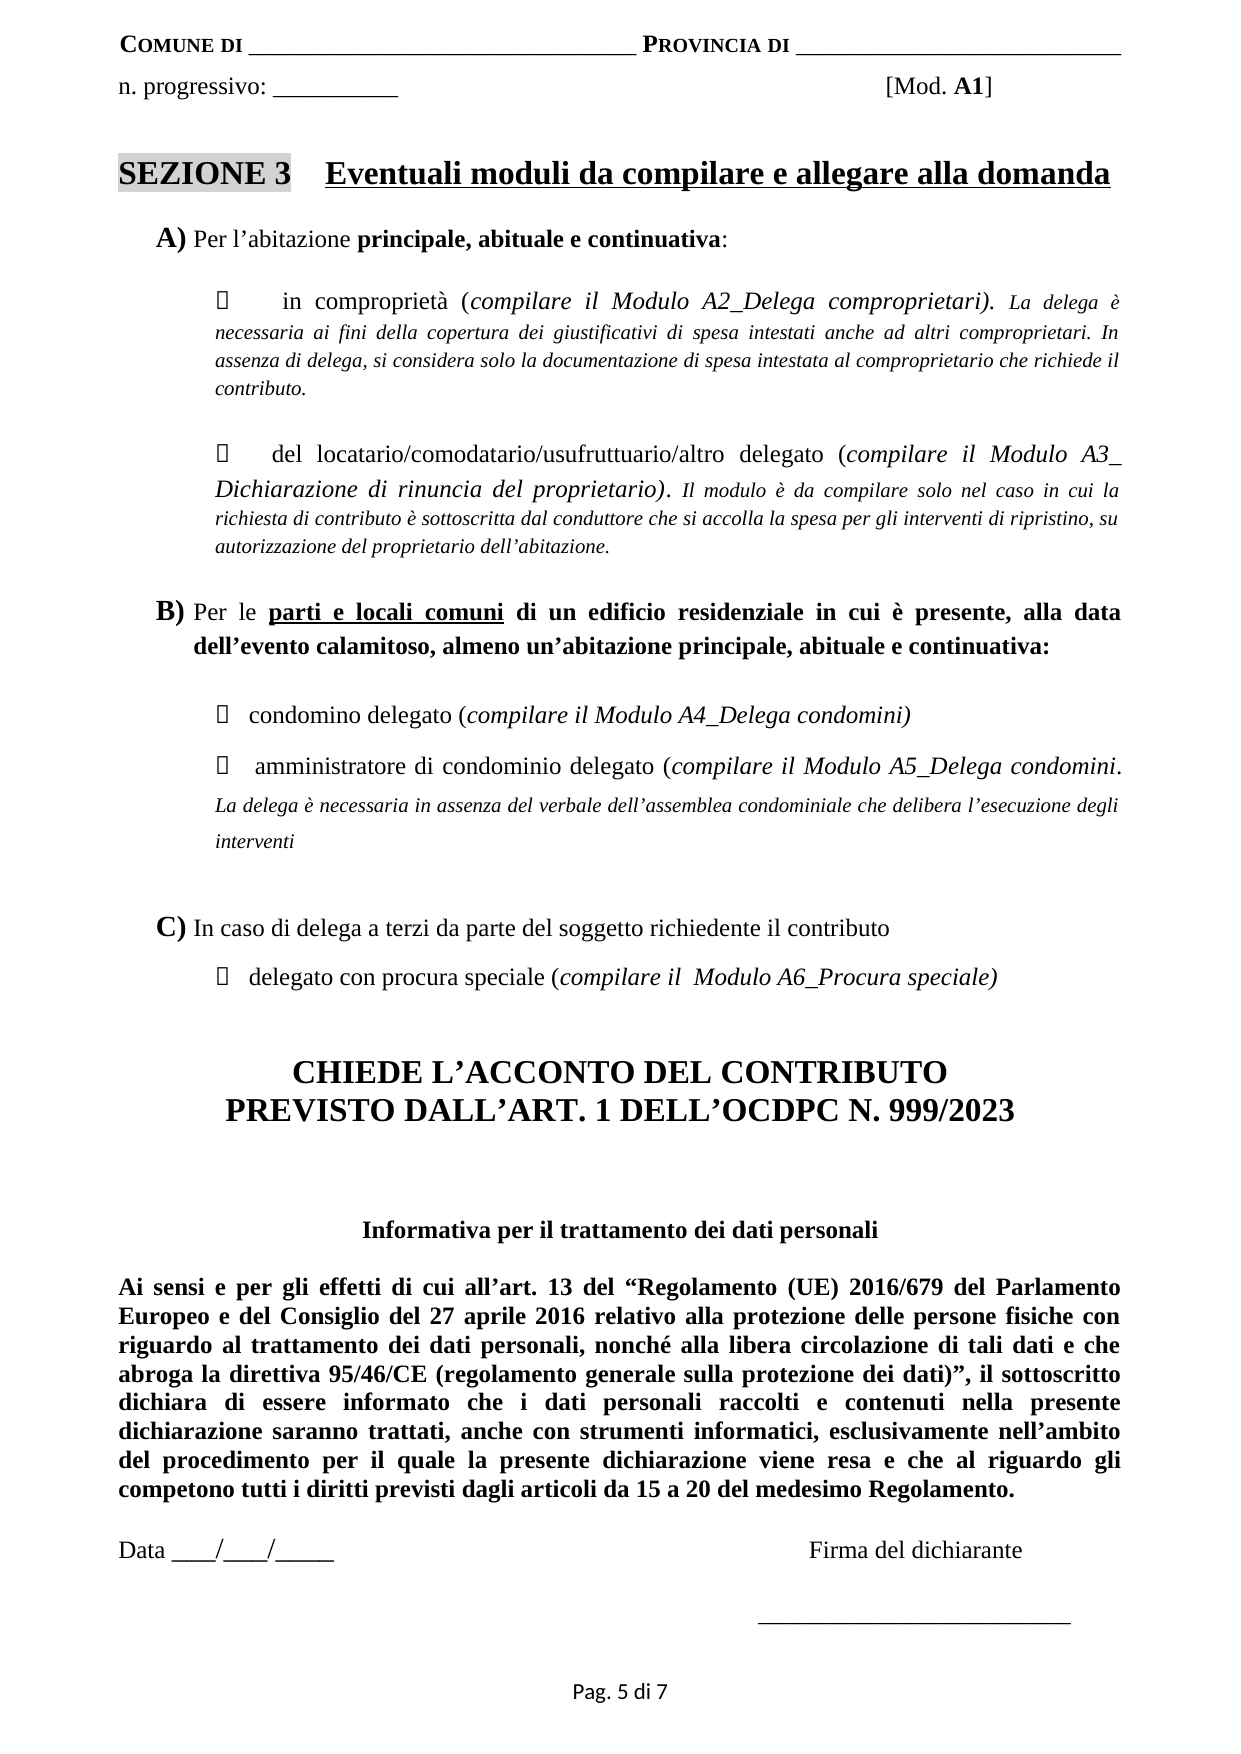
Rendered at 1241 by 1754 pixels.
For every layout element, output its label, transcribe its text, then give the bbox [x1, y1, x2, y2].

list In caso di delega a terzi da parte del soggetto richiedente il contributo [156, 909, 1122, 942]
text  del locatario/comodatario/usufruttuario/altro delegato (compilare il Modulo A3_ Dichiarazione di rinuncia del proprietario). Il modulo è da compilare solo nel caso in cui la richiesta di contributo è sottoscritta dal conduttore che si accolla la spesa per gli interventi di ripristino, su autorizzazione del proprietario dell’abitazione. [215, 435, 1122, 558]
text  in comproprietà (compilare il Modulo A2_Delega comproprietari). La delega è necessaria ai fini della copertura dei giustificativi di spesa intestati anche ad altri comproprietari. In assenza di delega, si considera solo la documentazione di spesa intestata al comproprietario che richiede il contributo. [215, 283, 1122, 399]
list Per le parti e locali comuni di un edificio residenziale in cui è presente, alla data dell’evento calamitoso, almeno un’abitazione principale, abituale e continuativa: [156, 593, 1122, 660]
text Data ___/___/____ Firma del dichiarante [118, 1531, 1122, 1565]
text _________________________ [118, 1598, 1122, 1627]
list Per l’abitazione principale, abituale e continuativa: [156, 220, 1122, 254]
text PREVISTO DALL’ART. 1 DELL’OCDPC N. 999/2023 [118, 1090, 1122, 1129]
text CHIEDE L’ACCONTO DEL CONTRIBUTO [118, 1052, 1122, 1090]
text  condomino delegato (compilare il Modulo A4_Delega condomini) [215, 696, 1122, 730]
text SEZIONE 3 Eventuali moduli da compilare e allegare alla domanda [291, 153, 1122, 192]
text  amministratore di condominio delegato (compilare il Modulo A5_Delega condomini. La delega è necessaria in assenza del verbale dell’assemblea condominiale che delibera l’esecuzione degli interventi [215, 747, 1122, 853]
text Ai sensi e per gli effetti di cui all’art. 13 del “Regolamento (UE) 2016/679 del Parlamento Europeo e del Consiglio del 27 aprile 2016 relativo alla protezione delle persone fisiche con riguardo al trattamento dei dati personali, nonché alla libera circolazione di tali dati e che abroga la direttiva 95/46/CE (regolamento generale sulla protezione dei dati)”, il sottoscritto dichiara di essere informato che i dati personali raccolti e contenuti nella presente dichiarazione saranno trattati, anche con strumenti informatici, esclusivamente nell’ambito del procedimento per il quale la presente dichiarazione viene resa e che al riguardo gli competono tutti i diritti previsti dagli articoli da 15 a 20 del medesimo Regolamento. [118, 1272, 1122, 1502]
text Informativa per il trattamento dei dati personali [118, 1215, 1122, 1244]
text  delegato con procura speciale (compilare il Modulo A6_Procura speciale) [215, 959, 1122, 993]
